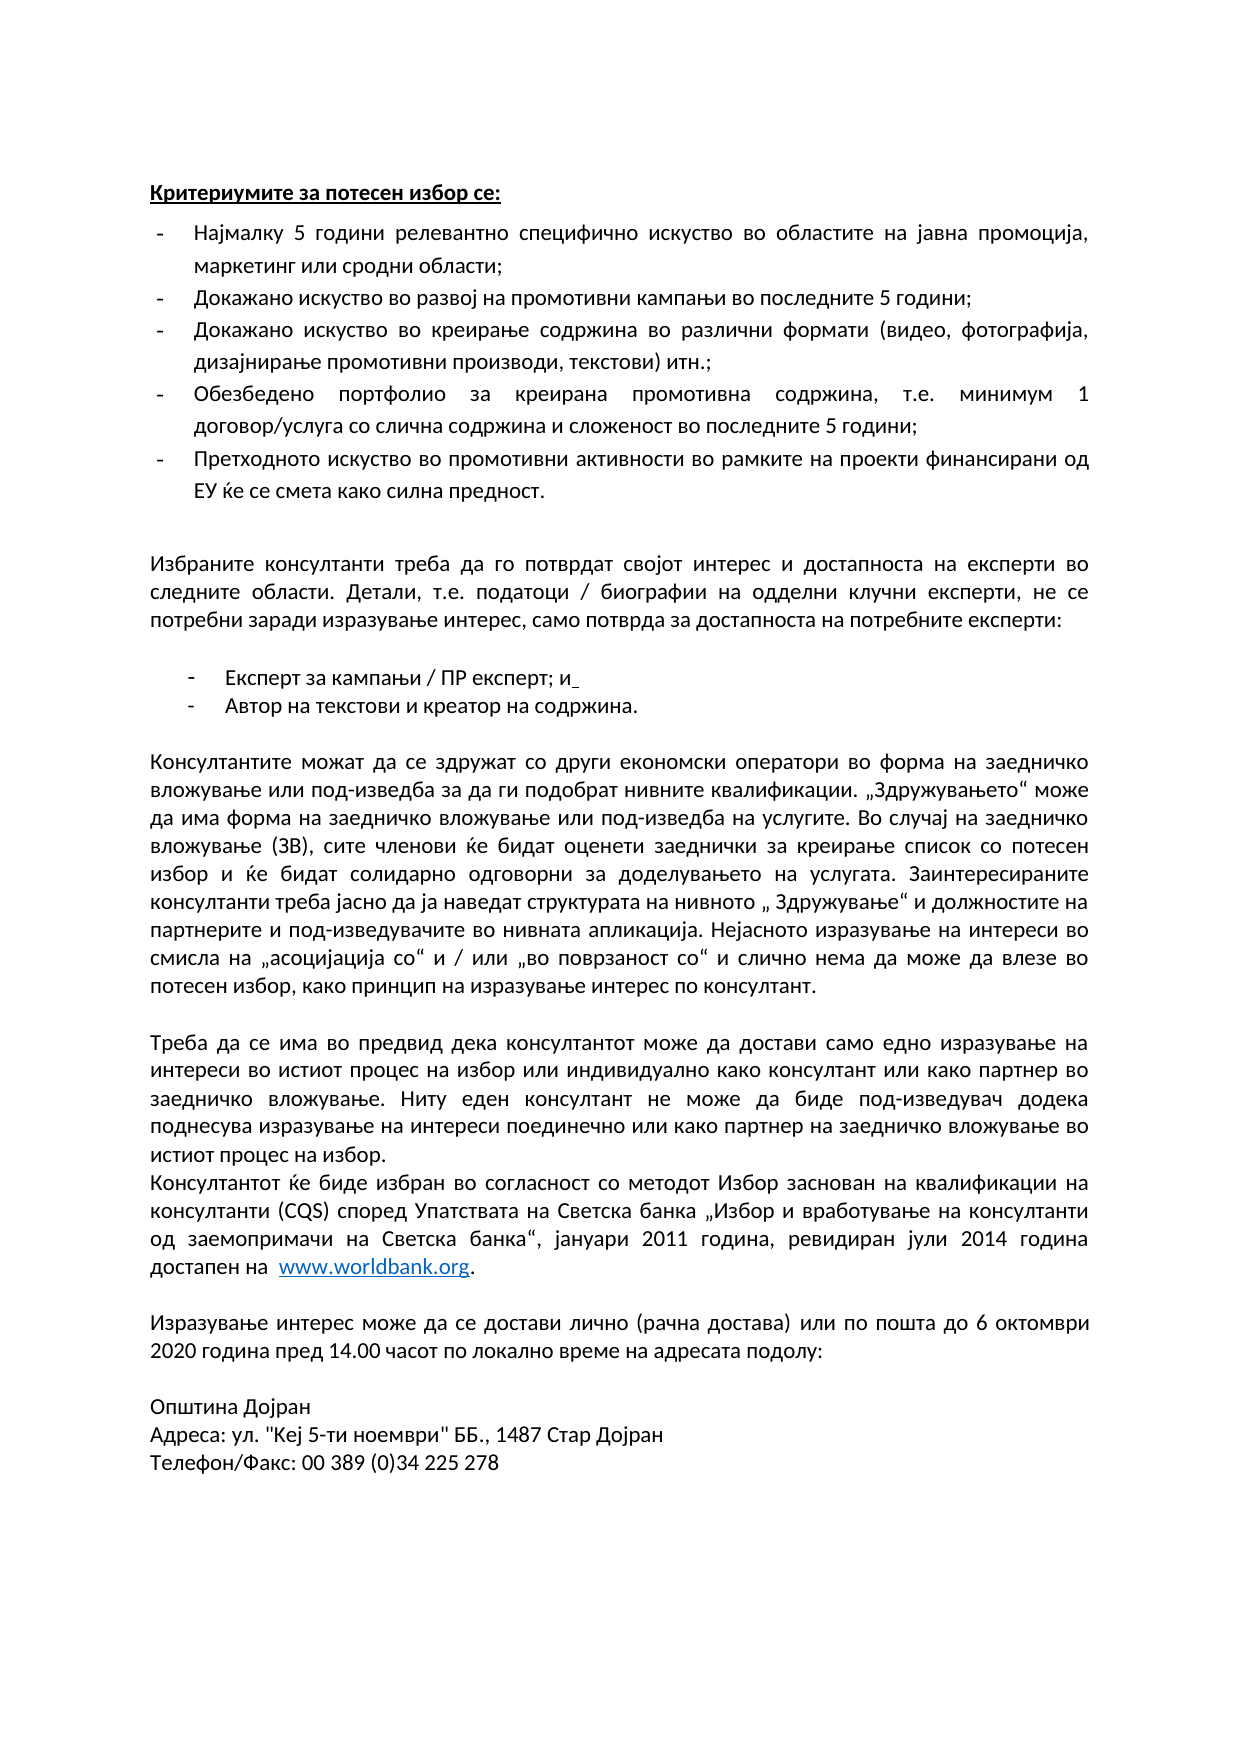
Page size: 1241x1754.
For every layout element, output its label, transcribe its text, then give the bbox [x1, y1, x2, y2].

text Општина Дојран [150, 1392, 1090, 1420]
list Докажано искуство во развој на промотивни кампањи во последните 5 години; [156, 283, 1090, 311]
text Критериумите за потесен избор се: [150, 178, 1090, 206]
list Автор на текстови и креатор на содржина. [187, 691, 1090, 719]
text Консултантот ќе биде избран во согласност со методот Избор заснован на квалификации на консултанти (CQS) според Упатствата на Светска банка „Избор и вработување на консултанти од заемопримачи на Светска банка“, јануари 2011 година, ревидиран јули 2014 година достапен на www.worldbank.org. [150, 1168, 1090, 1280]
list Најмалку 5 години релевантно специфично искуство во областите на јавна промоција, маркетинг или сродни области; [156, 218, 1090, 279]
list Експерт за кампањи / ПР експерт; и [187, 661, 1090, 691]
list Обезбедено портфолио за креирана промотивна содржина, т.е. минимум 1 договор/услуга со слична содржина и сложеност во последните 5 години; [156, 379, 1090, 440]
text Tелефон/Факс: 00 389 (0)34 225 278 [150, 1448, 1090, 1476]
list Претходното искуство во промотивни активности во рамките на проекти финансирани од ЕУ ќе се смета како силна предност. [156, 444, 1090, 504]
text Изразување интерес може да се достави лично (рачна достава) или по пошта до 6 октомври 2020 година пред 14.00 часот по локално време на адресата подолу: [150, 1308, 1090, 1364]
text Консултантите можат да се здружат со други економски оператори во форма на заедничко вложување или под-изведба за да ги подобрат нивните квалификации. „Здружувањето“ може да има форма на заедничко вложување или под-изведба на услугите. Во случај на заедничко вложување (ЗВ), сите членови ќе бидат оценети заеднички за креирање список со потесен избор и ќе бидат солидарно одговорни за доделувањето на услугата. Заинтересираните консултанти треба јасно да ја наведат структурата на нивното „ Здружување“ и должностите на партнерите и под-изведувачите во нивната апликација. Нејасното изразување на интереси во смисла на „асоцијација со“ и / или „во поврзаност со“ и слично нема да може да влезе во потесен избор, како принцип на изразување интерес по консултант. [150, 747, 1090, 999]
list Докажано искуство во креирање содржина во различни формати (видео, фотографија, дизајнирање промотивни производи, текстови) итн.; [156, 315, 1090, 375]
text Избраните консултанти треба да го потврдат својот интерес и достапноста на експерти во следните области. Детали, т.е. податоци / биографии на одделни клучни експерти, не се потребни заради изразување интерес, само потврда за достапноста на потребните експерти: [150, 549, 1090, 633]
text Адреса: ул. "Kej 5-ти ноември" ББ., 1487 Стар Дојран [150, 1420, 1090, 1448]
text Треба да се има во предвид дека консултантот може да достави само едно изразување на интереси во истиот процес на избор или индивидуално како консултант или како партнер во заедничко вложување. Ниту еден консултант не може да биде под-изведувач додека поднесува изразување на интереси поединечно или како партнер на заедничко вложување во истиот процес на избор. [150, 1028, 1090, 1168]
